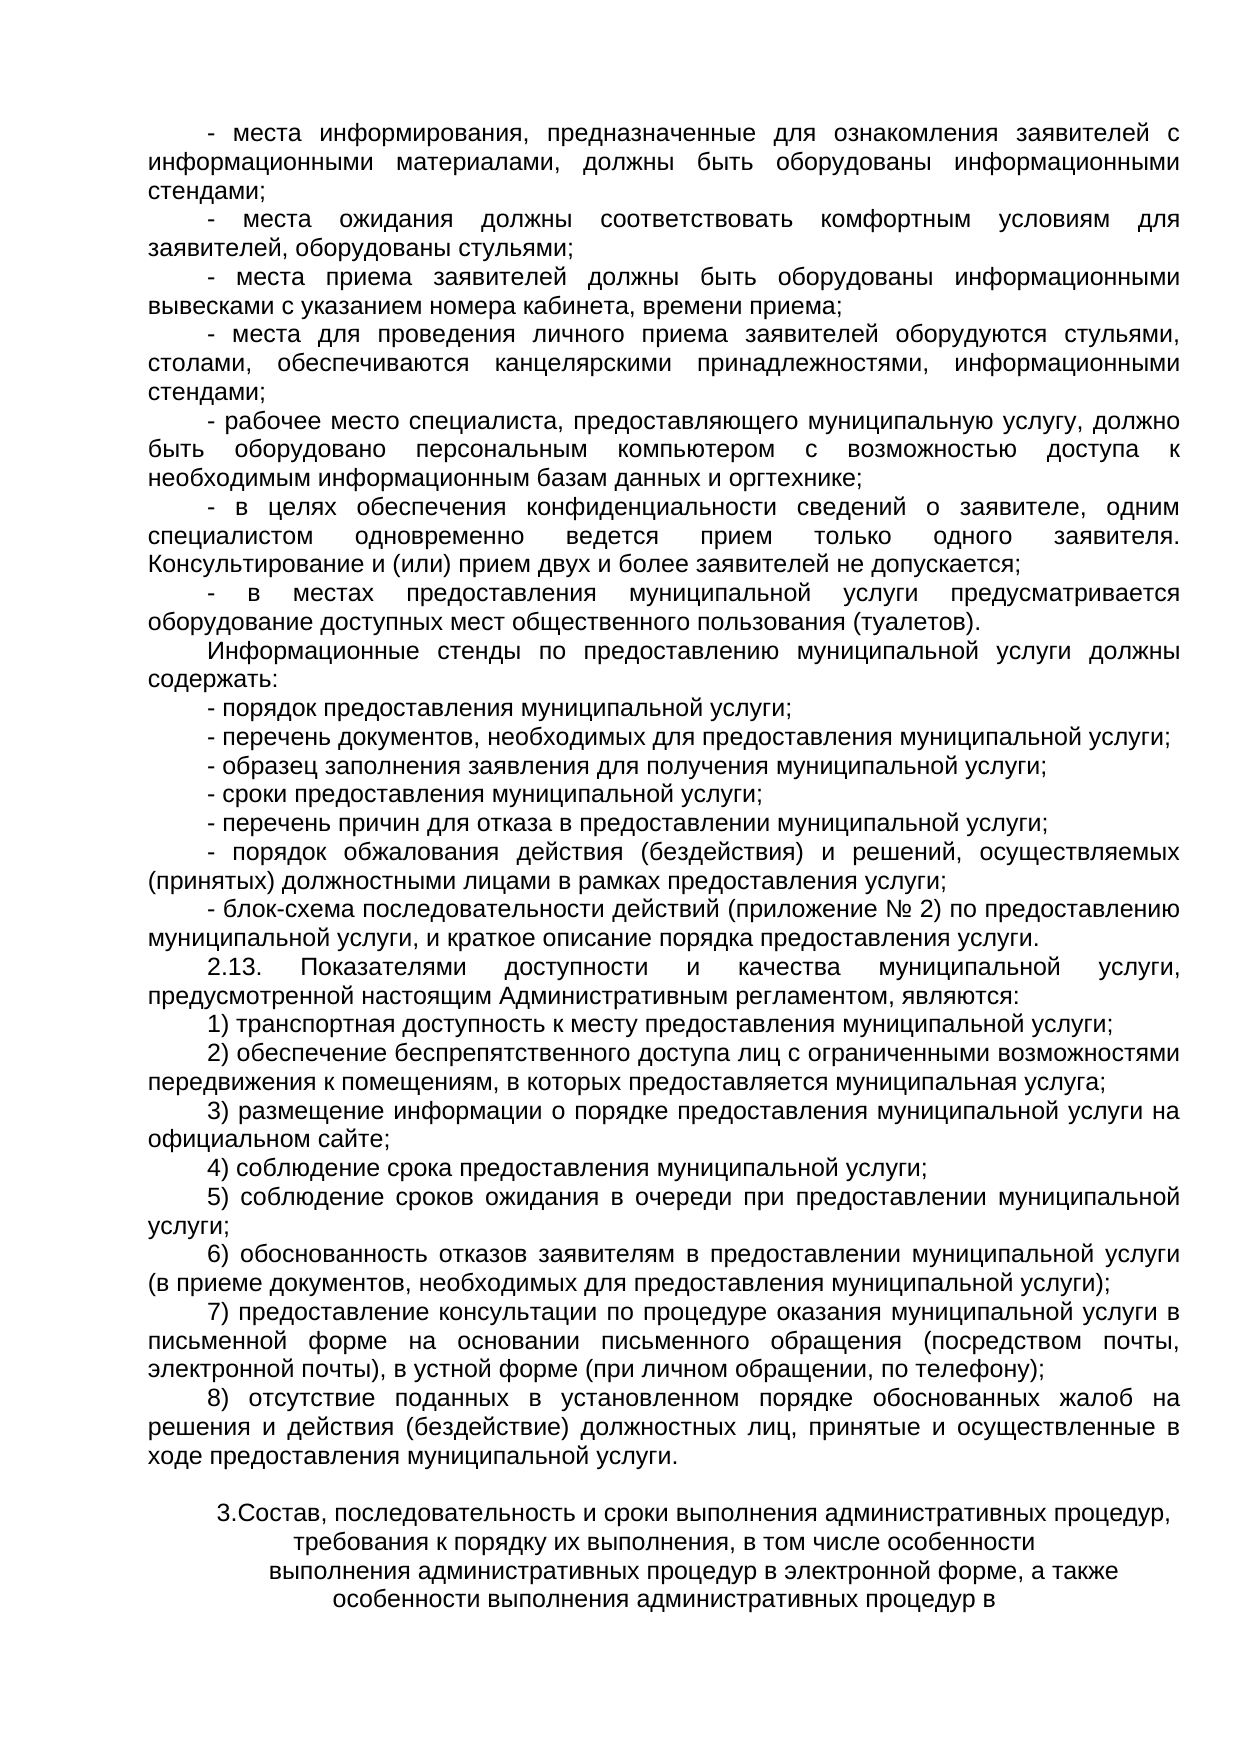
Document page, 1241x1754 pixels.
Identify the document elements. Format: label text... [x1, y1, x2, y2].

text 2) обеспечение беспрепятственного доступа лиц с ограниченными возможностями передвижения к помещениям, в которых предоставляется муниципальная услуга; [148, 1038, 1181, 1096]
text 5) соблюдение сроков ожидания в очереди при предоставлении муниципальной услуги; [148, 1182, 1181, 1239]
text - порядок обжалования действия (бездействия) и решений, осуществляемых (принятых) должностными лицами в рамках предоставления услуги; [148, 837, 1181, 894]
text 4) соблюдение срока предоставления муниципальной услуги; [148, 1153, 1181, 1182]
text - места информирования, предназначенные для ознакомления заявителей с информационными материалами, должны быть оборудованы информационными стендами; [148, 118, 1181, 204]
text 2.13. Показателями доступности и качества муниципальной услуги, предусмотренной настоящим Административным регламентом, являются: [148, 952, 1181, 1009]
text - места приема заявителей должны быть оборудованы информационными вывесками с указанием номера кабинета, времени приема; [148, 262, 1181, 319]
text 8) отсутствие поданных в установленном порядке обоснованных жалоб на решения и действия (бездействие) должностных лиц, принятые и осуществленные в ходе предоставления муниципальной услуги. [148, 1383, 1181, 1469]
text - перечень причин для отказа в предоставлении муниципальной услуги; [148, 808, 1181, 837]
text - места ожидания должны соответствовать комфортным условиям для заявителей, оборудованы стульями; [148, 204, 1181, 262]
text - перечень документов, необходимых для предоставления муниципальной услуги; [148, 722, 1181, 751]
text - в целях обеспечения конфиденциальности сведений о заявителе, одним специалистом одновременно ведется прием только одного заявителя. Консультирование и (или) прием двух и более заявителей не допускается; [148, 492, 1181, 578]
text выполнения административных процедур в электронной форме, а также особенности выполнения административных процедур в [148, 1556, 1181, 1613]
text 6) обоснованность отказов заявителям в предоставлении муниципальной услуги (в приеме документов, необходимых для предоставления муниципальной услуги); [148, 1239, 1181, 1297]
text - блок-схема последовательности действий (приложение № 2) по предоставлению муниципальной услуги, и краткое описание порядка предоставления услуги. [148, 894, 1181, 952]
text 3.Состав, последовательность и сроки выполнения административных процедур, требования к порядку их выполнения, в том числе особенности [148, 1498, 1181, 1556]
text - порядок предоставления муниципальной услуги; [148, 693, 1181, 722]
text 3) размещение информации о порядке предоставления муниципальной услуги на официальном сайте; [148, 1096, 1181, 1153]
text - образец заполнения заявления для получения муниципальной услуги; [148, 751, 1181, 779]
text - места для проведения личного приема заявителей оборудуются стульями, столами, обеспечиваются канцелярскими принадлежностями, информационными стендами; [148, 319, 1181, 406]
text - рабочее место специалиста, предоставляющего муниципальную услугу, должно быть оборудовано персональным компьютером с возможностью доступа к необходимым информационным базам данных и оргтехнике; [148, 406, 1181, 492]
text Информационные стенды по предоставлению муниципальной услуги должны содержать: [148, 636, 1181, 693]
text - в местах предоставления муниципальной услуги предусматривается оборудование доступных мест общественного пользования (туалетов). [148, 578, 1181, 636]
text 7) предоставление консультации по процедуре оказания муниципальной услуги в письменной форме на основании письменного обращения (посредством почты, электронной почты), в устной форме (при личном обращении, по телефону); [148, 1297, 1181, 1383]
text 1) транспортная доступность к месту предоставления муниципальной услуги; [148, 1009, 1181, 1038]
text - сроки предоставления муниципальной услуги; [148, 779, 1181, 808]
